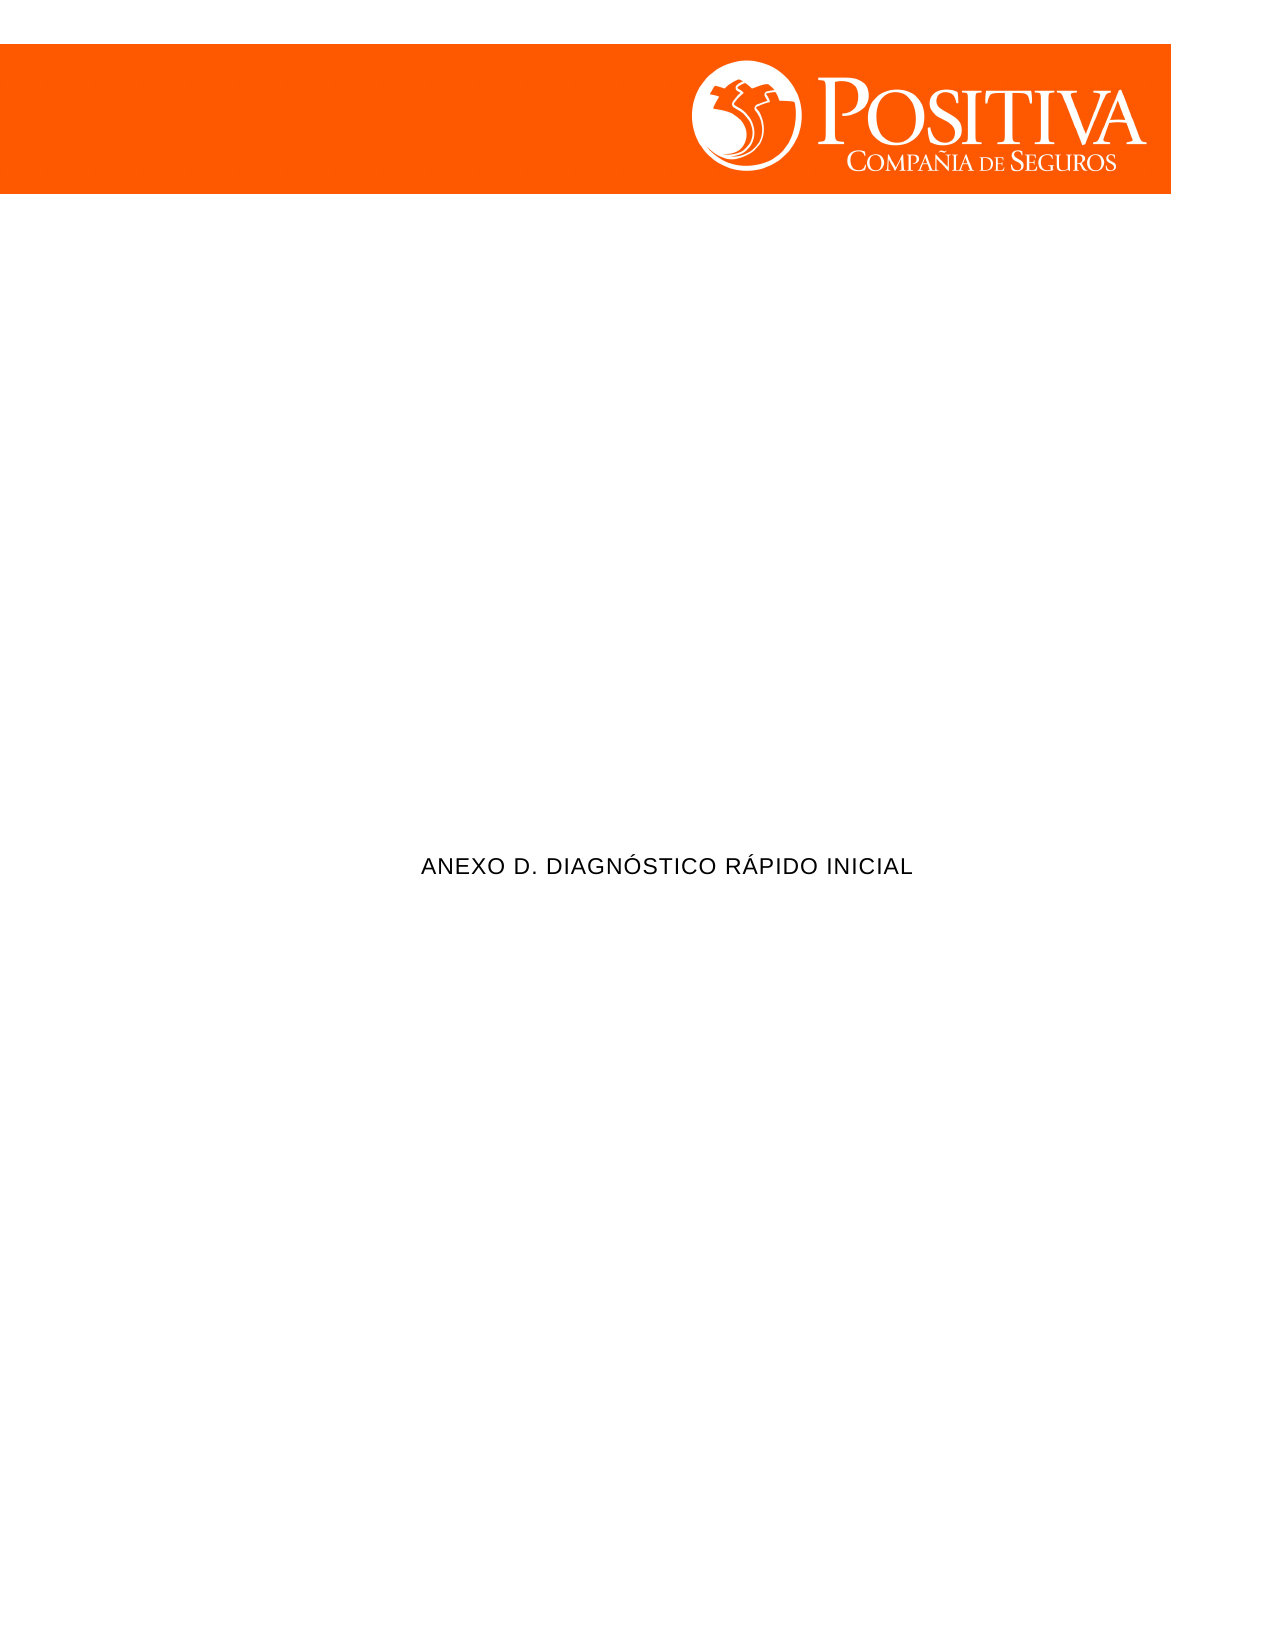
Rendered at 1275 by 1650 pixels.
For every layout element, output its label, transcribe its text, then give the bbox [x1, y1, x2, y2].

picture [0, 44, 1171, 194]
text ANEXO D. DIAGNÓSTICO RÁPIDO INICIAL [177, 853, 1157, 879]
